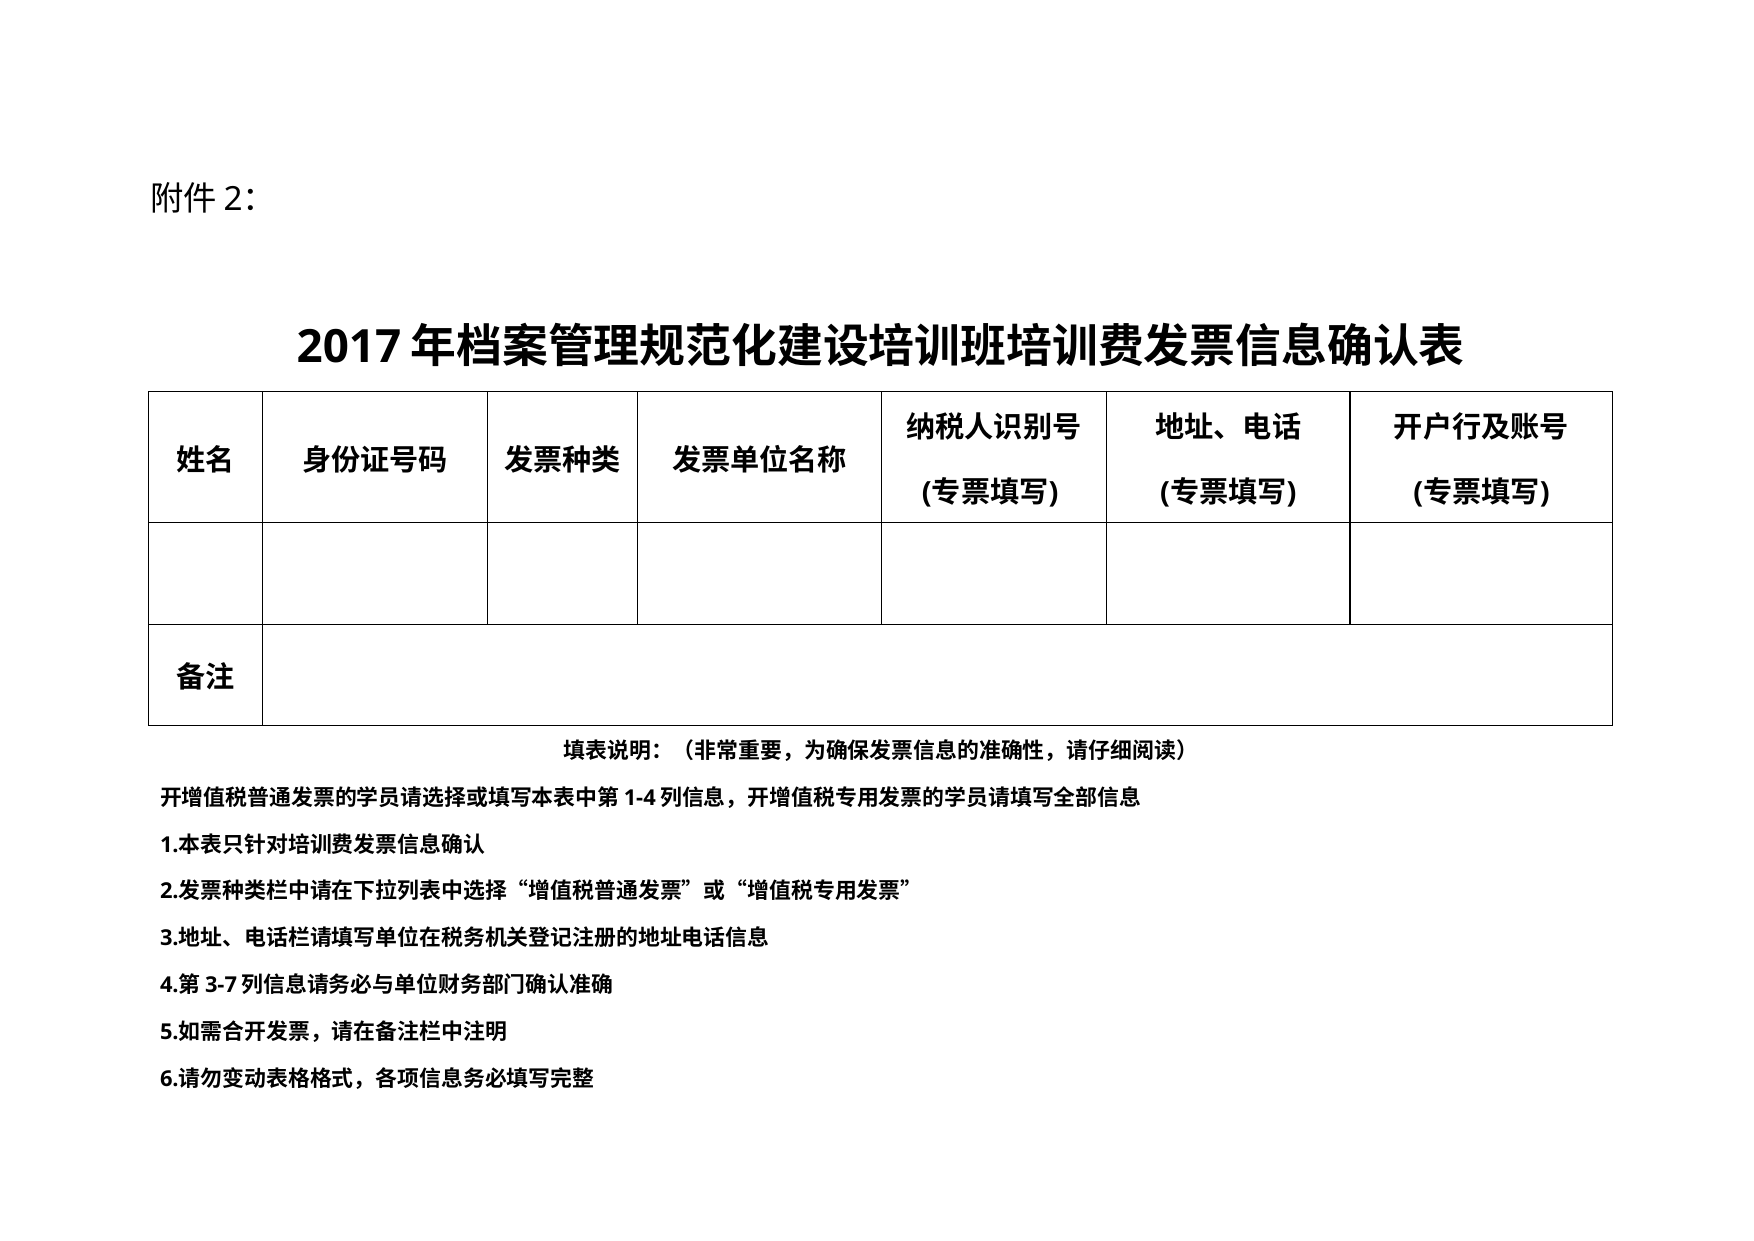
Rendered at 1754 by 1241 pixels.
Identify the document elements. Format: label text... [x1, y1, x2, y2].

table_cell [263, 625, 1612, 725]
table_cell 备注 [149, 625, 262, 725]
table_cell 2.发票种类栏中请在下拉列表中选择“增值税普通发票”或“增值税专用发票” [149, 866, 1612, 913]
table_cell [1107, 523, 1349, 624]
table_cell [882, 523, 1106, 624]
table_cell 开户行及账号 (专票填写) [1351, 392, 1612, 522]
table_header 2017年档案管理规范化建设培训班培训费发票信息确认表 [149, 294, 1612, 391]
table_cell 6.请勿变动表格格式，各项信息务必填写完整 [149, 1054, 1612, 1100]
table_cell 1.本表只针对培训费发票信息确认 [149, 819, 1612, 866]
table_cell [1351, 523, 1612, 624]
table_cell 发票单位名称 [638, 392, 881, 522]
table_cell 4.第3-7列信息请务必与单位财务部门确认准确 [149, 960, 1612, 1007]
text 附件2： [150, 164, 1604, 229]
table_cell 地址、电话 (专票填写) [1107, 392, 1349, 522]
table_cell 身份证号码 [263, 392, 487, 522]
table_cell [263, 523, 487, 624]
table_cell 开增值税普通发票的学员请选择或填写本表中第1-4列信息，开增值税专用发票的学员请填写全部信息 [149, 772, 1612, 819]
table_cell 5.如需合开发票，请在备注栏中注明 [149, 1007, 1612, 1053]
table_cell [638, 523, 881, 624]
table_cell [488, 523, 637, 624]
table_cell 3.地址、电话栏请填写单位在税务机关登记注册的地址电话信息 [149, 913, 1612, 960]
table_cell 填表说明：（非常重要，为确保发票信息的准确性，请仔细阅读） [149, 726, 1612, 772]
table_cell 发票种类 [488, 392, 637, 522]
table_cell [149, 523, 262, 624]
table_cell 姓名 [149, 392, 262, 522]
table_cell 纳税人识别号 (专票填写) [882, 392, 1106, 522]
